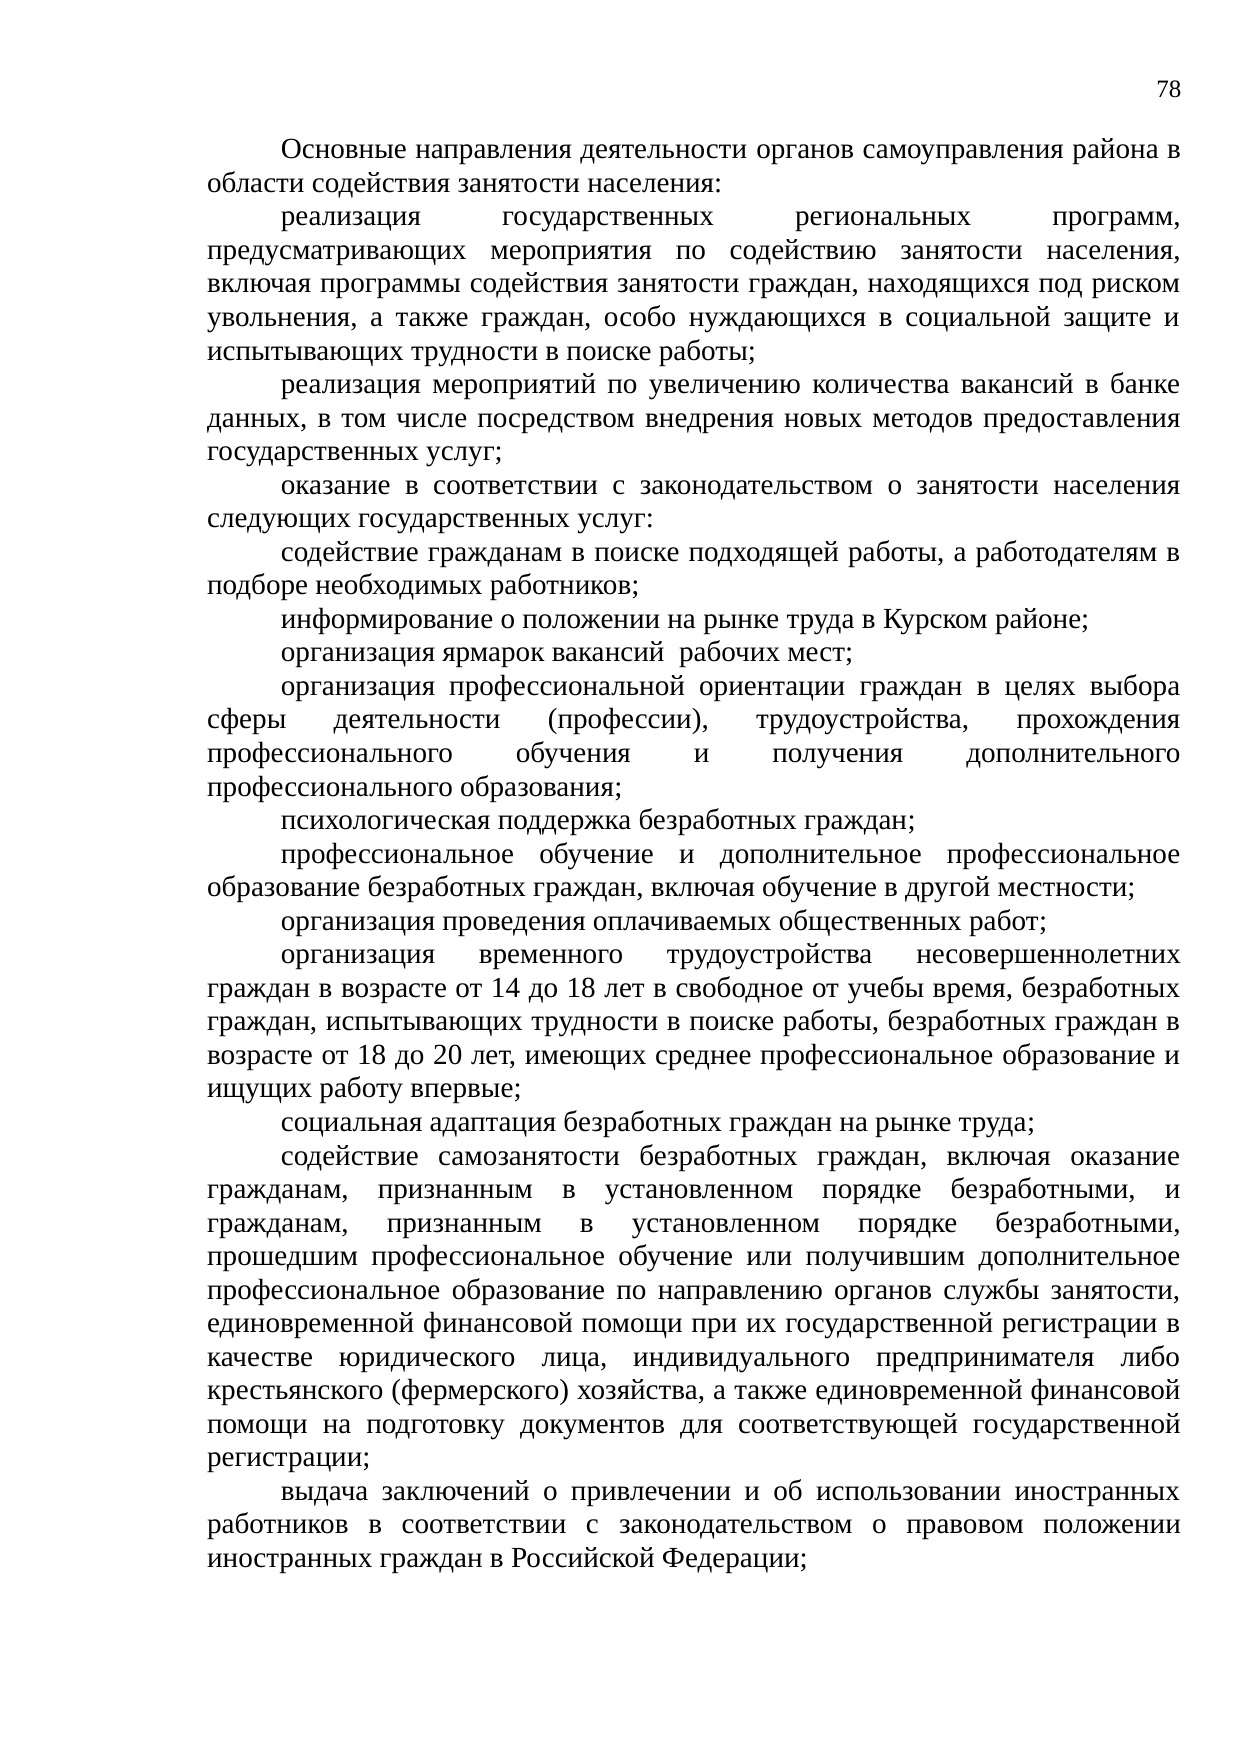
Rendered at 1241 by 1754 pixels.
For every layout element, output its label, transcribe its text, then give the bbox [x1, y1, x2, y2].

text информирование о положении на рынке труда в Курском районе; [207, 601, 1181, 634]
text содействие самозанятости безработных граждан, включая оказание гражданам, признанным в установленном порядке безработными, и гражданам, признанным в установленном порядке безработными, прошедшим профессиональное обучение или получившим дополнительное профессиональное образование по направлению органов службы занятости, единовременной финансовой помощи при их государственной регистрации в качестве юридического лица, индивидуального предпринимателя либо крестьянского (фермерского) хозяйства, а также единовременной финансовой помощи на подготовку документов для соответствующей государственной регистрации; [207, 1138, 1181, 1473]
text оказание в соответствии с законодательством о занятости населения следующих государственных услуг: [207, 467, 1181, 534]
text выдача заключений о привлечении и об использовании иностранных работников в соответствии с законодательством о правовом положении иностранных граждан в Российской Федерации; [207, 1473, 1181, 1574]
text организация проведения оплачиваемых общественных работ; [207, 903, 1181, 936]
text психологическая поддержка безработных граждан; [207, 802, 1181, 836]
text организация временного трудоустройства несовершеннолетних граждан в возрасте от 14 до 18 лет в свободное от учебы время, безработных граждан, испытывающих трудности в поиске работы, безработных граждан в возрасте от 18 до 20 лет, имеющих среднее профессиональное образование и ищущих работу впервые; [207, 936, 1181, 1104]
text реализация государственных региональных программ, предусматривающих мероприятия по содействию занятости населения, включая программы содействия занятости граждан, находящихся под риском увольнения, а также граждан, особо нуждающихся в социальной защите и испытывающих трудности в поиске работы; [207, 198, 1181, 366]
text социальная адаптация безработных граждан на рынке труда; [207, 1104, 1181, 1138]
text Основные направления деятельности органов самоуправления района в области содействия занятости населения: [207, 131, 1181, 198]
text профессиональное обучение и дополнительное профессиональное образование безработных граждан, включая обучение в другой местности; [207, 836, 1181, 903]
text реализация мероприятий по увеличению количества вакансий в банке данных, в том числе посредством внедрения новых методов предоставления государственных услуг; [207, 366, 1181, 467]
text организация ярмарок вакансий рабочих мест; [207, 634, 1181, 668]
text содействие гражданам в поиске подходящей работы, а работодателям в подборе необходимых работников; [207, 534, 1181, 601]
text организация профессиональной ориентации граждан в целях выбора сферы деятельности (профессии), трудоустройства, прохождения профессионального обучения и получения дополнительного профессионального образования; [207, 668, 1181, 802]
